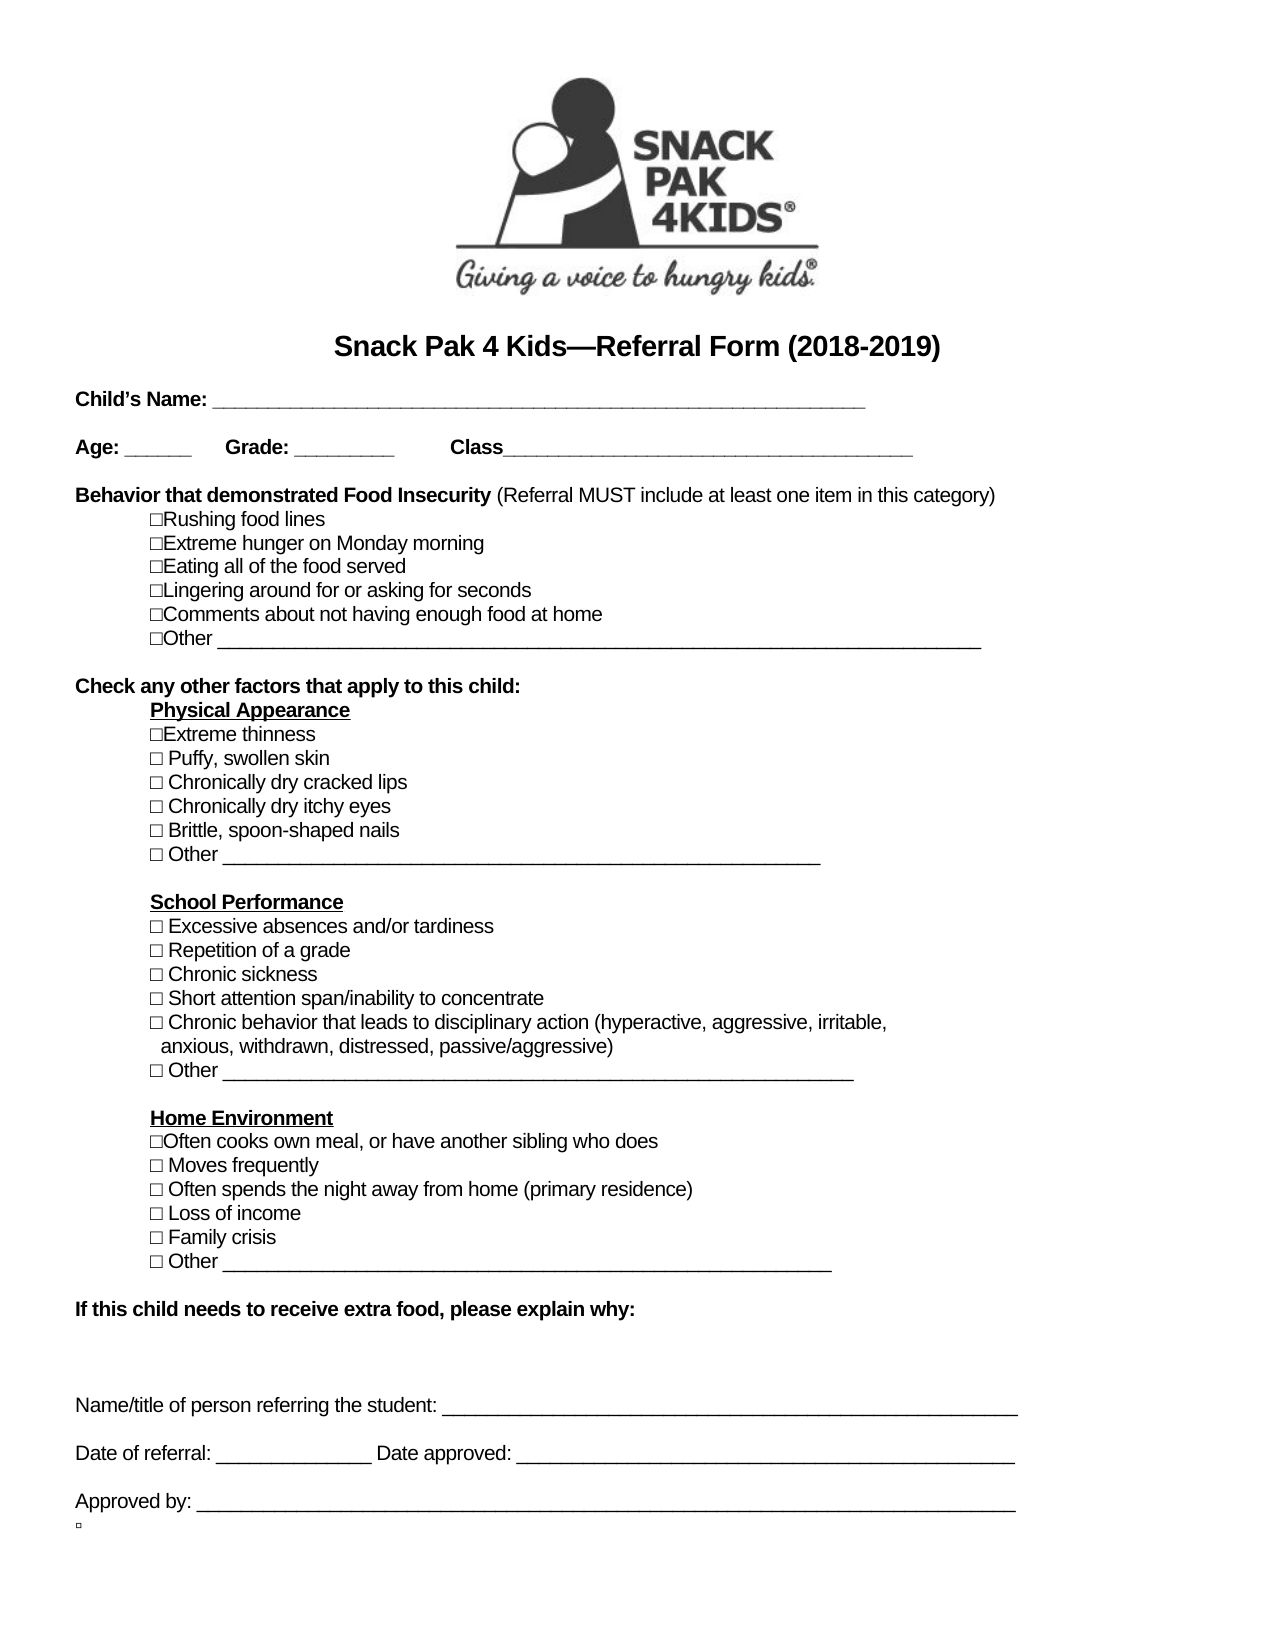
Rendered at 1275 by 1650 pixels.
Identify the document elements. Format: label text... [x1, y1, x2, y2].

text □ Other _________________________________________________________ [75, 1057, 1200, 1081]
text □ Puffy, swollen skin [75, 746, 1200, 770]
text □ Other _______________________________________________________ [75, 1249, 1200, 1273]
text □Lingering around for or asking for seconds [75, 578, 1200, 602]
text □Comments about not having enough food at home [75, 602, 1200, 626]
text Snack Pak 4 Kids—Referral Form (2018-2019) [75, 329, 1200, 363]
text □ Family crisis [75, 1225, 1200, 1249]
text Child’s Name: ___________________________________________________________ [75, 387, 1200, 411]
text ▫ [75, 1513, 1200, 1537]
text If this child needs to receive extra food, please explain why: [75, 1297, 1200, 1321]
text □Other _____________________________________________________________________ [75, 626, 1200, 650]
text □Rushing food lines [75, 506, 1200, 530]
text □ Chronic behavior that leads to disciplinary action (hyperactive, aggressive, irritable, [75, 1009, 1200, 1033]
text Date of referral: ______________ Date approved: _____________________________________________ [75, 1441, 1200, 1465]
text Home Environment [75, 1105, 1200, 1129]
text Age: ______ Grade: _________ Class_____________________________________ [75, 434, 1200, 458]
text □ Often spends the night away from home (primary residence) [75, 1177, 1200, 1201]
text □ Brittle, spoon-shaped nails [75, 818, 1200, 842]
text □ Loss of income [75, 1201, 1200, 1225]
text □ Chronically dry cracked lips [75, 770, 1200, 794]
text □ Chronically dry itchy eyes [75, 794, 1200, 818]
text School Performance [75, 890, 1200, 914]
text □ Moves frequently [75, 1153, 1200, 1177]
text □ Short attention span/inability to concentrate [75, 986, 1200, 1009]
text Check any other factors that apply to this child: [75, 674, 1200, 698]
text Approved by: __________________________________________________________________________ [75, 1489, 1200, 1513]
text □ Chronic sickness [75, 962, 1200, 986]
text □ Repetition of a grade [75, 938, 1200, 962]
text □ Other ______________________________________________________ [75, 842, 1200, 866]
text anxious, withdrawn, distressed, passive/aggressive) [75, 1033, 1200, 1057]
text □ Excessive absences and/or tardiness [75, 914, 1200, 938]
text □Often cooks own meal, or have another sibling who does [75, 1129, 1200, 1153]
picture [455, 77, 820, 296]
text □Eating all of the food served [75, 554, 1200, 578]
text Name/title of person referring the student: ____________________________________________________ [75, 1393, 1200, 1417]
text Behavior that demonstrated Food Insecurity (Referral MUST include at least one item in this category) [75, 482, 1200, 506]
text Physical Appearance [75, 698, 1200, 722]
text □Extreme hunger on Monday morning [75, 530, 1200, 554]
text □Extreme thinness [75, 722, 1200, 746]
